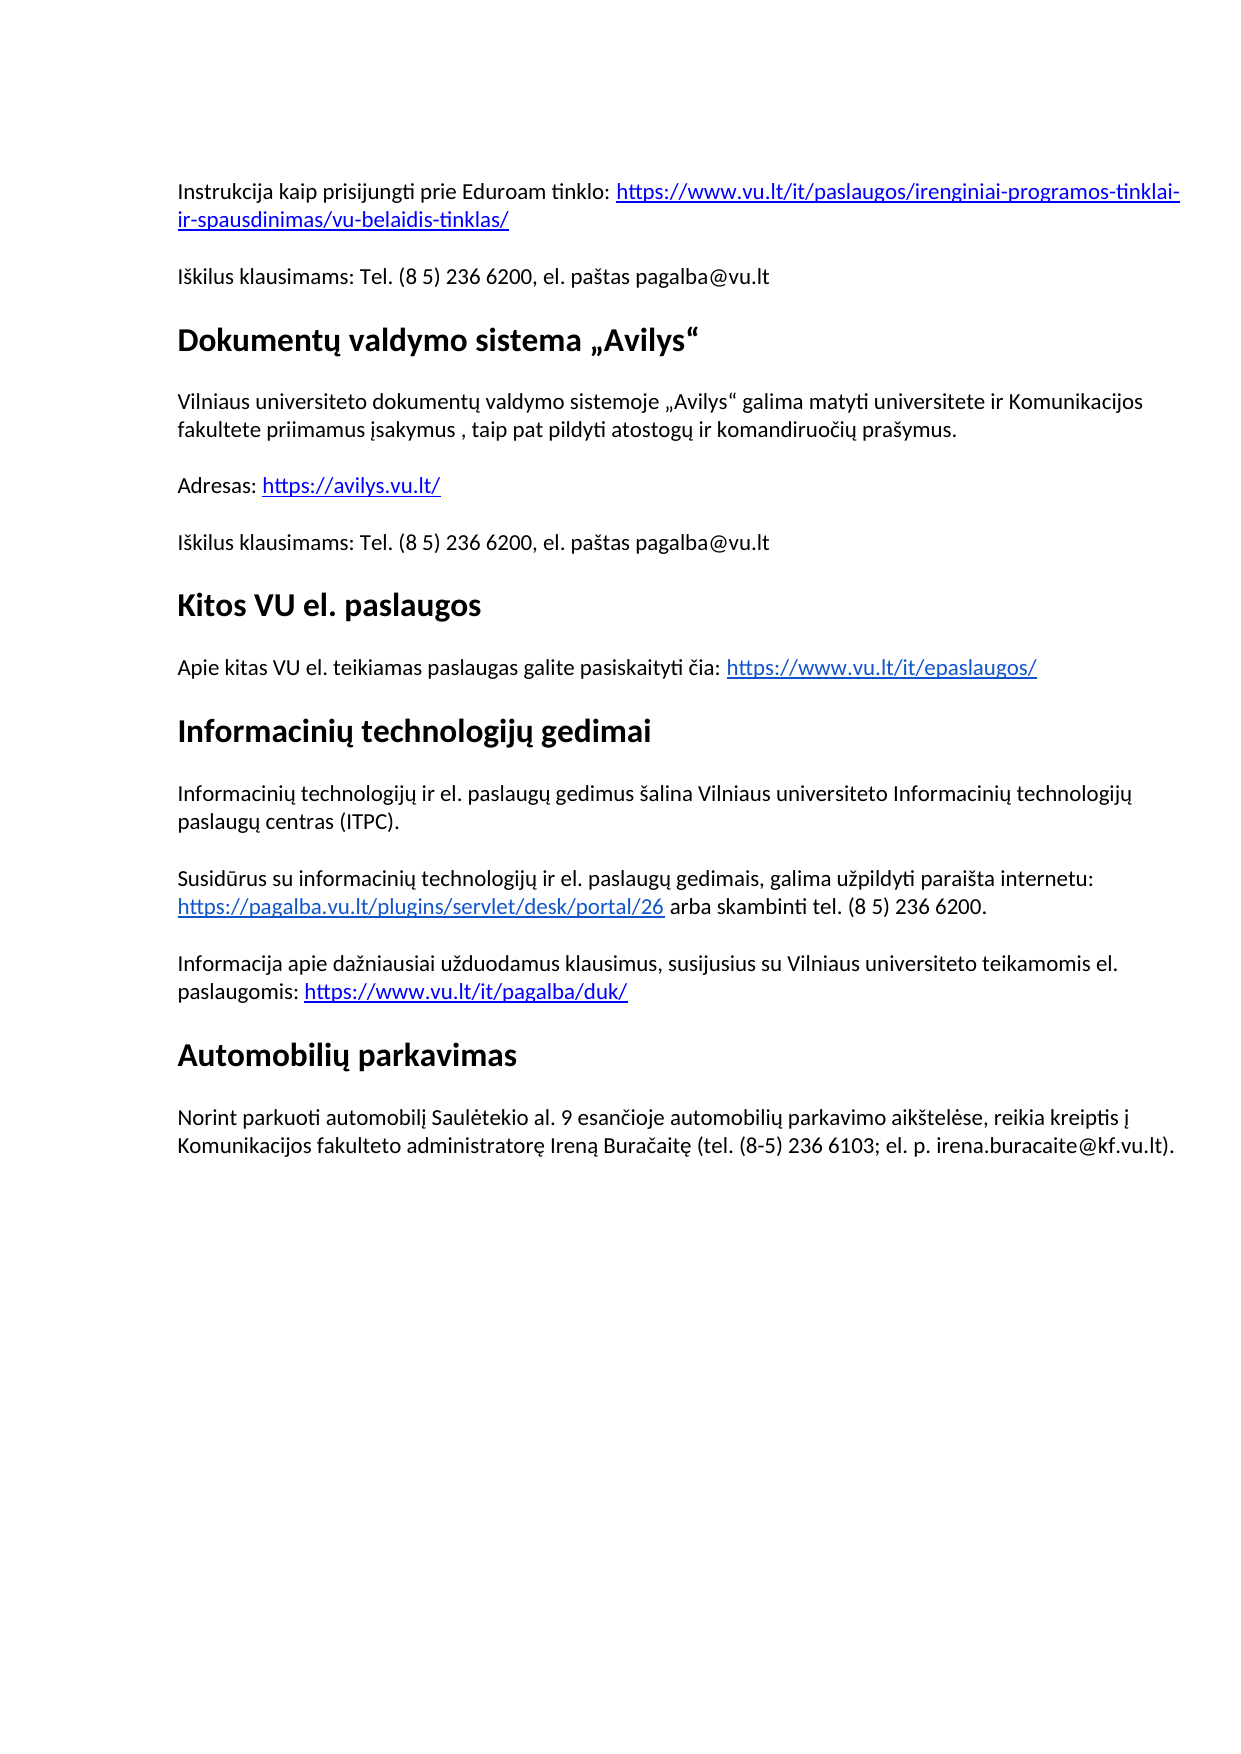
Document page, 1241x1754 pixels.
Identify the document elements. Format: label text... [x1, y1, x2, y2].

text Informacija apie dažniausiai užduodamus klausimus, susijusius su Vilniaus universiteto teikamomis el. paslaugomis: https://www.vu.lt/it/pagalba/duk/ [177, 949, 1181, 1005]
text Iškilus klausimams: Tel. (8 5) 236 6200, el. paštas pagalba@vu.lt [177, 528, 1181, 556]
text Dokumentų valdymo sistema „Avilys“ [177, 319, 1181, 359]
text Automobilių parkavimas [177, 1034, 1181, 1074]
text Norint parkuoti automobilį Saulėtekio al. 9 esančioje automobilių parkavimo aikštelėse, reikia kreiptis į Komunikacijos fakulteto administratorę Ireną Buračaitę (tel. (8-5) 236 6103; el. p. irena.buracaite@kf.vu.lt). [177, 1103, 1181, 1159]
text Instrukcija kaip prisijungti prie Eduroam tinklo: https://www.vu.lt/it/paslaugos/irenginiai-programos-tinklai-ir-spausdinimas/vu-belaidis-tinklas/ [177, 177, 1181, 233]
text Susidūrus su informacinių technologijų ir el. paslaugų gedimais, galima užpildyti paraišta internetu: https://pagalba.vu.lt/plugins/servlet/desk/portal/26 arba skambinti tel. (8 5) 236 6200. [177, 864, 1181, 920]
text Vilniaus universiteto dokumentų valdymo sistemoje „Avilys“ galima matyti universitete ir Komunikacijos fakultete priimamus įsakymus , taip pat pildyti atostogų ir komandiruočių prašymus. [177, 387, 1181, 443]
text Adresas: https://avilys.vu.lt/ [177, 472, 1181, 499]
text Iškilus klausimams: Tel. (8 5) 236 6200, el. paštas pagalba@vu.lt [177, 262, 1181, 290]
text Informacinių technologijų gedimai [177, 710, 1181, 751]
text Informacinių technologijų ir el. paslaugų gedimus šalina Vilniaus universiteto Informacinių technologijų paslaugų centras (ITPC). [177, 779, 1181, 835]
text Apie kitas VU el. teikiamas paslaugas galite pasiskaityti čia: https://www.vu.lt/it/epaslaugos/ [177, 653, 1181, 681]
text Kitos VU el. paslaugos [177, 584, 1181, 624]
